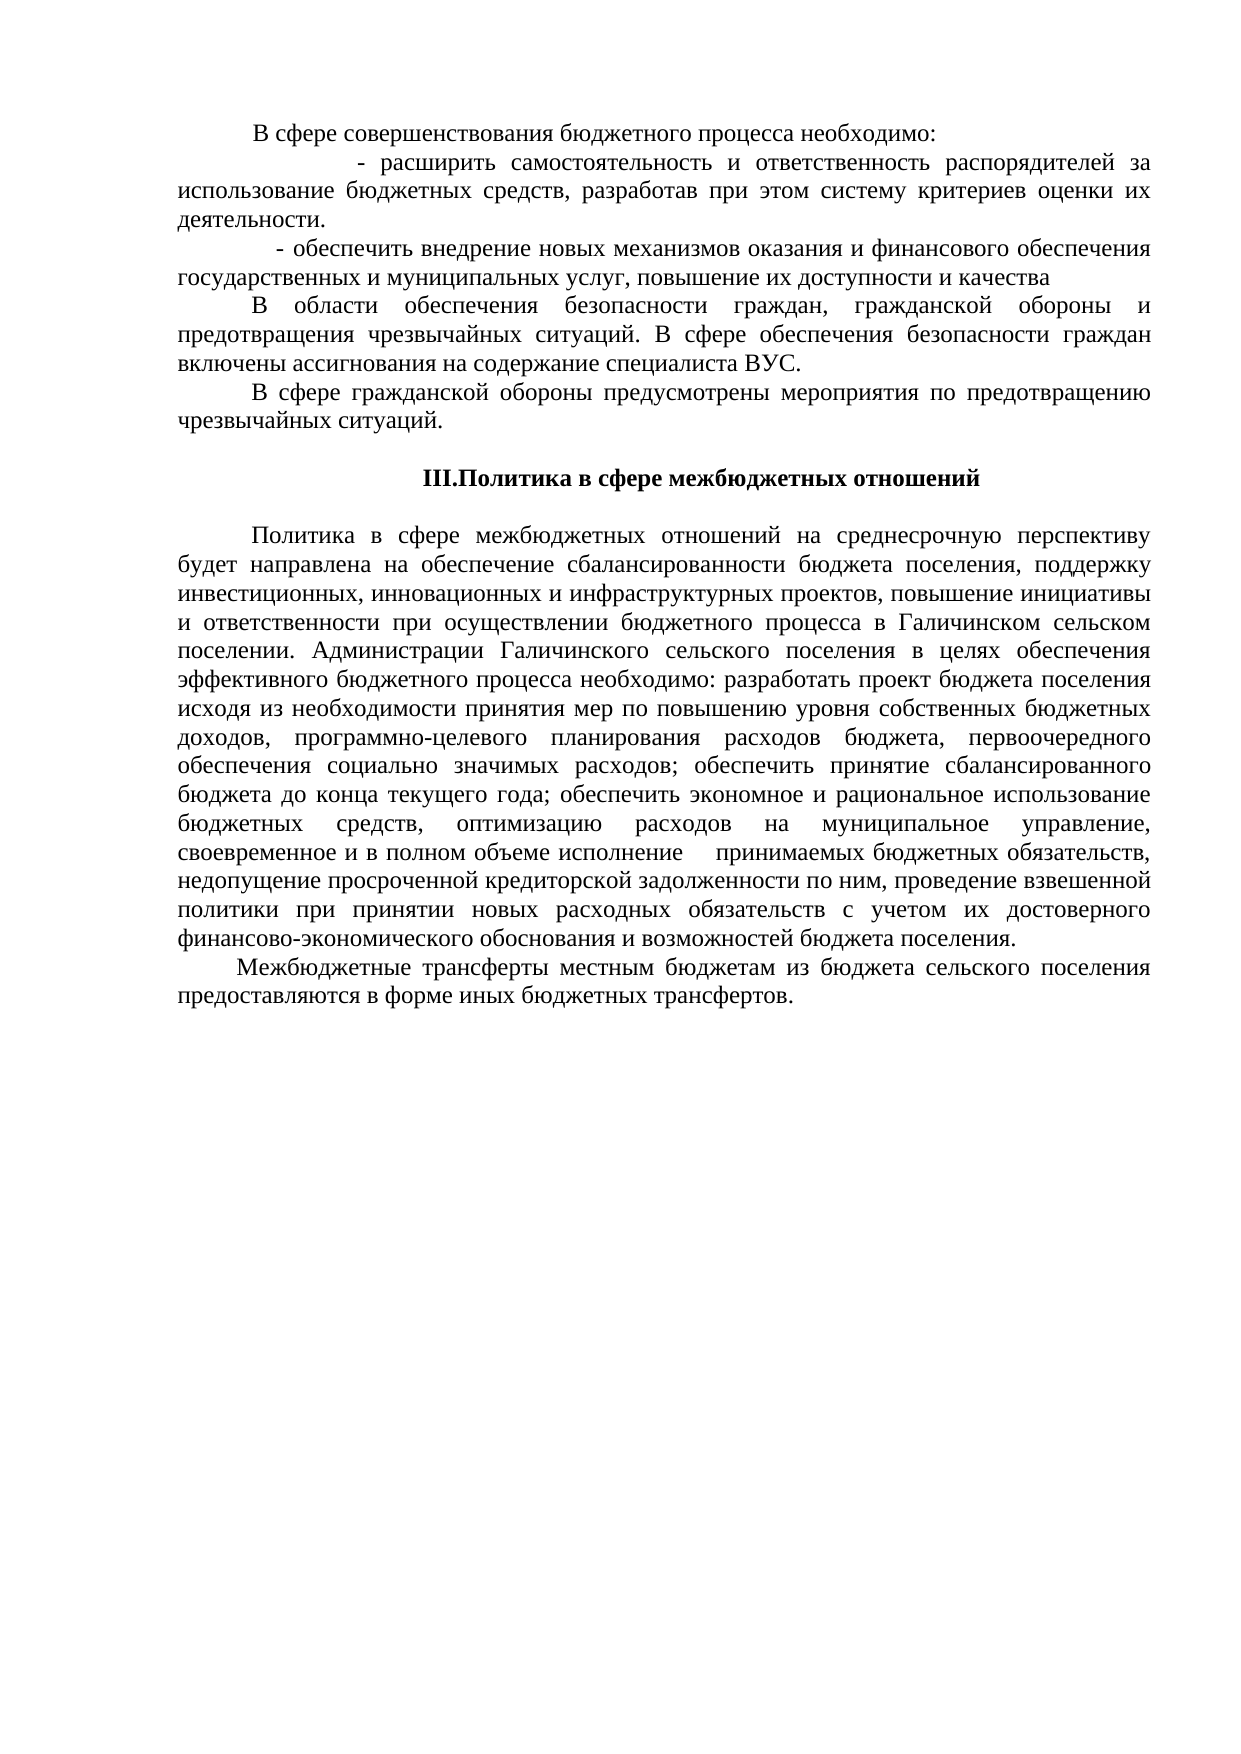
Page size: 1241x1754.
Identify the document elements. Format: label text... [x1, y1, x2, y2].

text В сфере гражданской обороны предусмотрены мероприятия по предотвращению чрезвычайных ситуаций. [177, 377, 1152, 434]
text - обеспечить внедрение новых механизмов оказания и финансового обеспечения государственных и муниципальных услуг, повышение их доступности и качества [177, 233, 1152, 291]
text - расширить самостоятельность и ответственность распорядителей за использование бюджетных средств, разработав при этом систему критериев оценки их деятельности. [177, 147, 1152, 233]
text III.Политика в сфере межбюджетных отношений [177, 463, 1152, 492]
text Политика в сфере межбюджетных отношений на среднесрочную перспективу будет направлена на обеспечение сбалансированности бюджета поселения, поддержку инвестиционных, инновационных и инфраструктурных проектов, повышение инициативы и ответственности при осуществлении бюджетного процесса в Галичинском сельском поселении. Администрации Галичинского сельского поселения в целях обеспечения эффективного бюджетного процесса необходимо: разработать проект бюджета поселения исходя из необходимости принятия мер по повышению уровня собственных бюджетных доходов, программно-целевого планирования расходов бюджета, первоочередного обеспечения социально значимых расходов; обеспечить принятие сбалансированного бюджета до конца текущего года; обеспечить экономное и рациональное использование бюджетных средств, оптимизацию расходов на муниципальное управление, своевременное и в полном объеме исполнение принимаемых бюджетных обязательств, недопущение просроченной кредиторской задолженности по ним, проведение взвешенной политики при принятии новых расходных обязательств с учетом их достоверного финансово-экономического обоснования и возможностей бюджета поселения. [177, 521, 1152, 952]
text В области обеспечения безопасности граждан, гражданской обороны и предотвращения чрезвычайных ситуаций. В сфере обеспечения безопасности граждан включены ассигнования на содержание специалиста ВУС. [177, 291, 1152, 377]
text В сфере совершенствования бюджетного процесса необходимо: [252, 118, 1152, 147]
text Межбюджетные трансферты местным бюджетам из бюджета сельского поселения предоставляются в форме иных бюджетных трансфертов. [177, 952, 1152, 1009]
